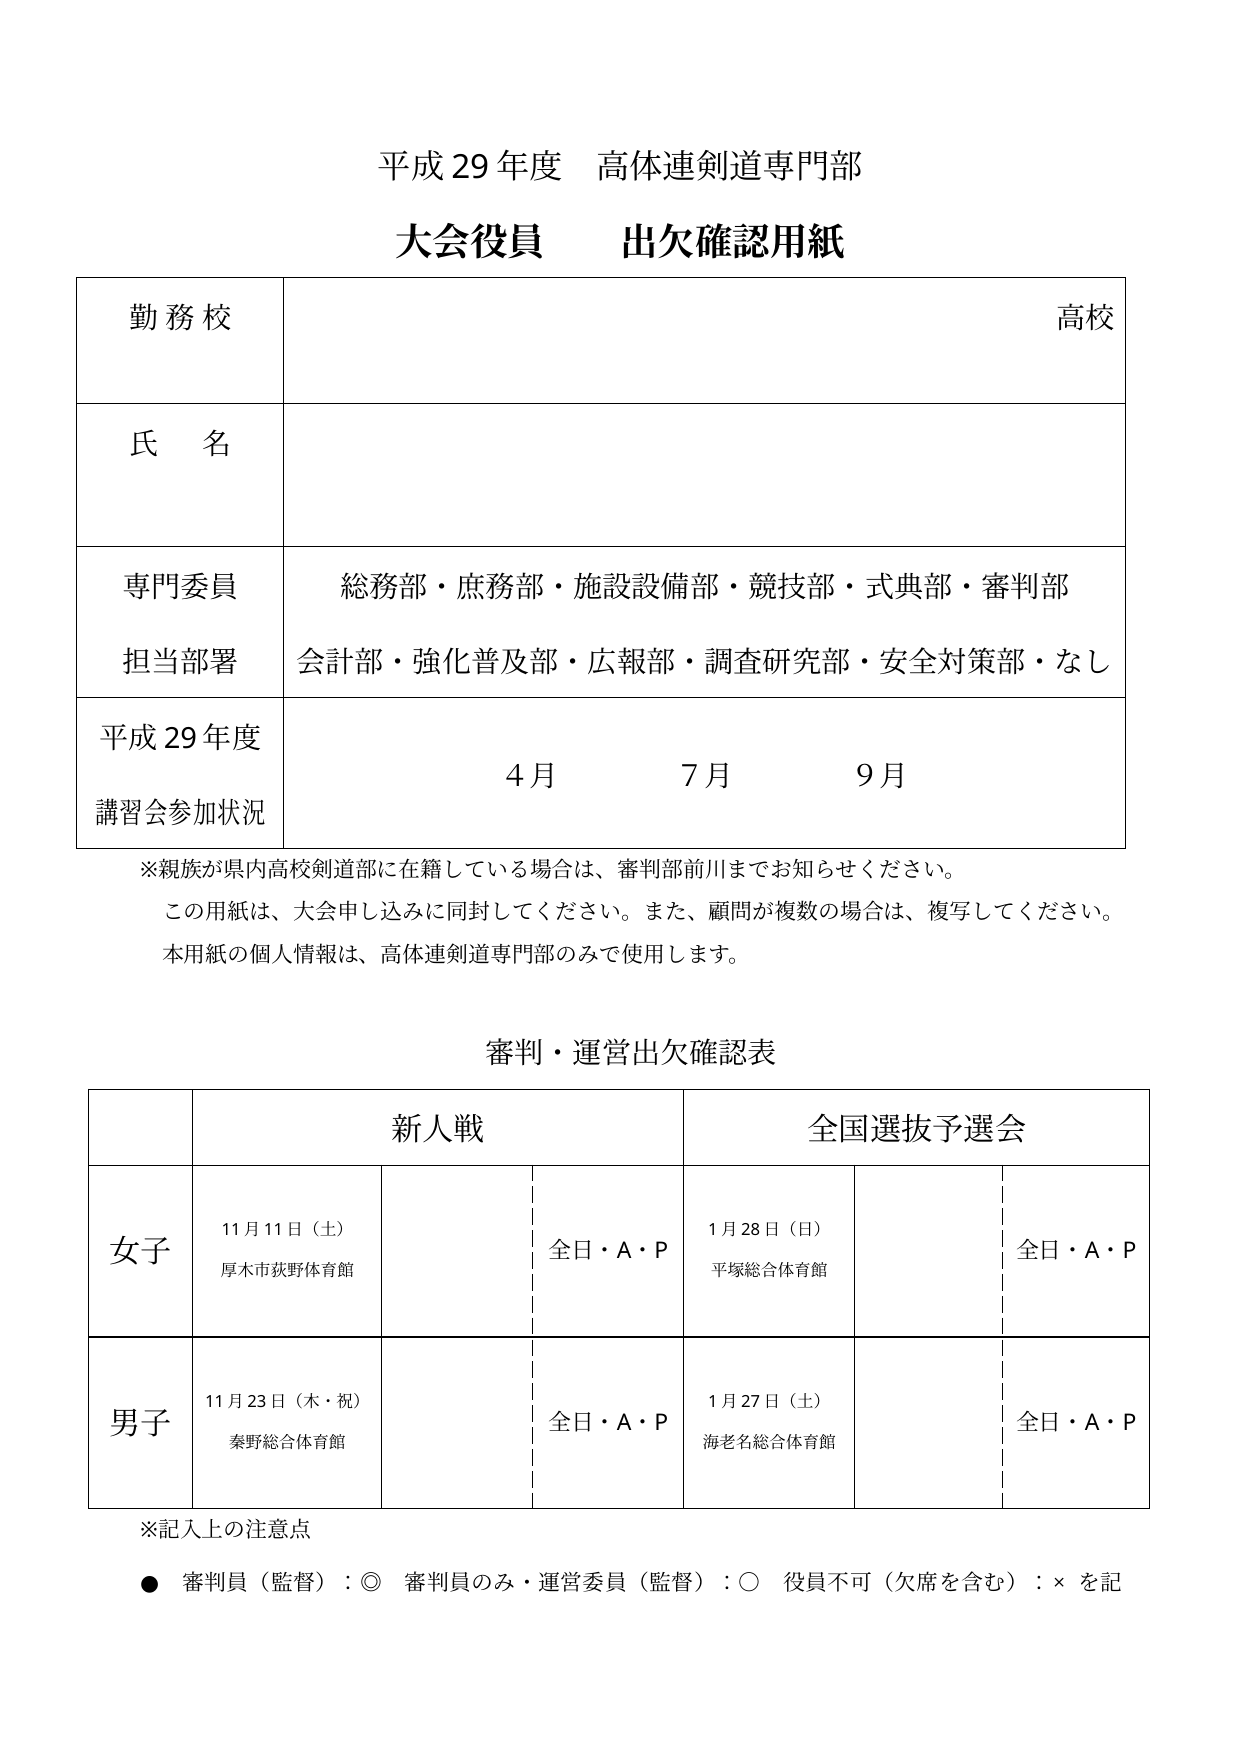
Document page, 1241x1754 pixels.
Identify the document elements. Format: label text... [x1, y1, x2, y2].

table_cell 氏 名 [77, 404, 283, 546]
table_cell 男子 [89, 1338, 192, 1508]
text 大会役員 出欠確認用紙 [118, 202, 1122, 277]
table_cell 11月23日（木・祝） 秦野総合体育館 [193, 1338, 381, 1508]
table_header 高校 [284, 278, 1125, 403]
table_cell 11月11日（土） 厚木市荻野体育館 [193, 1166, 381, 1336]
table_cell 全日・A・P [1002, 1166, 1149, 1336]
table_cell [382, 1166, 532, 1336]
table_cell [284, 404, 1125, 546]
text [118, 1562, 1122, 1600]
table_cell 全日・A・P [533, 1166, 683, 1336]
text この用紙は、大会申し込みに同封してください。また、顧問が複数の場合は、複写してください。 [140, 892, 1122, 929]
table_cell [855, 1338, 1002, 1508]
text 本用紙の個人情報は、高体連剣道専門部のみで使用します。 [140, 934, 1122, 971]
table_cell 全日・A・P [1002, 1338, 1149, 1508]
text 平成29年度 高体連剣道専門部 [118, 127, 1122, 202]
table_cell ４月 ７月 ９月 [284, 698, 1125, 848]
table_cell 総務部・庶務部・施設設備部・競技部・式典部・審判部 会計部・強化普及部・広報部・調査研究部・安全対策部・なし [284, 547, 1125, 697]
table_cell [855, 1166, 1002, 1336]
table_cell 1月27日（土） 海老名総合体育館 [684, 1338, 854, 1508]
table_cell 平成29年度 講習会参加状況 [77, 698, 283, 848]
table_cell 全日・A・P [533, 1338, 683, 1508]
table_cell 専門委員 担当部署 [77, 547, 283, 697]
table_header 全国選抜予選会 [684, 1090, 1149, 1164]
table_header [89, 1090, 192, 1164]
table_cell 1月28日（日） 平塚総合体育館 [684, 1166, 854, 1336]
text ※親族が県内高校剣道部に在籍している場合は、審判部前川までお知らせください。 [140, 849, 1122, 887]
table_header 勤 務 校 [77, 278, 283, 403]
table_cell 女子 [89, 1166, 192, 1336]
text 審判・運営出欠確認表 [140, 1013, 1122, 1088]
text ※記入上の注意点 [140, 1509, 1122, 1547]
table_header 新人戦 [193, 1090, 683, 1164]
table_cell [382, 1338, 532, 1508]
